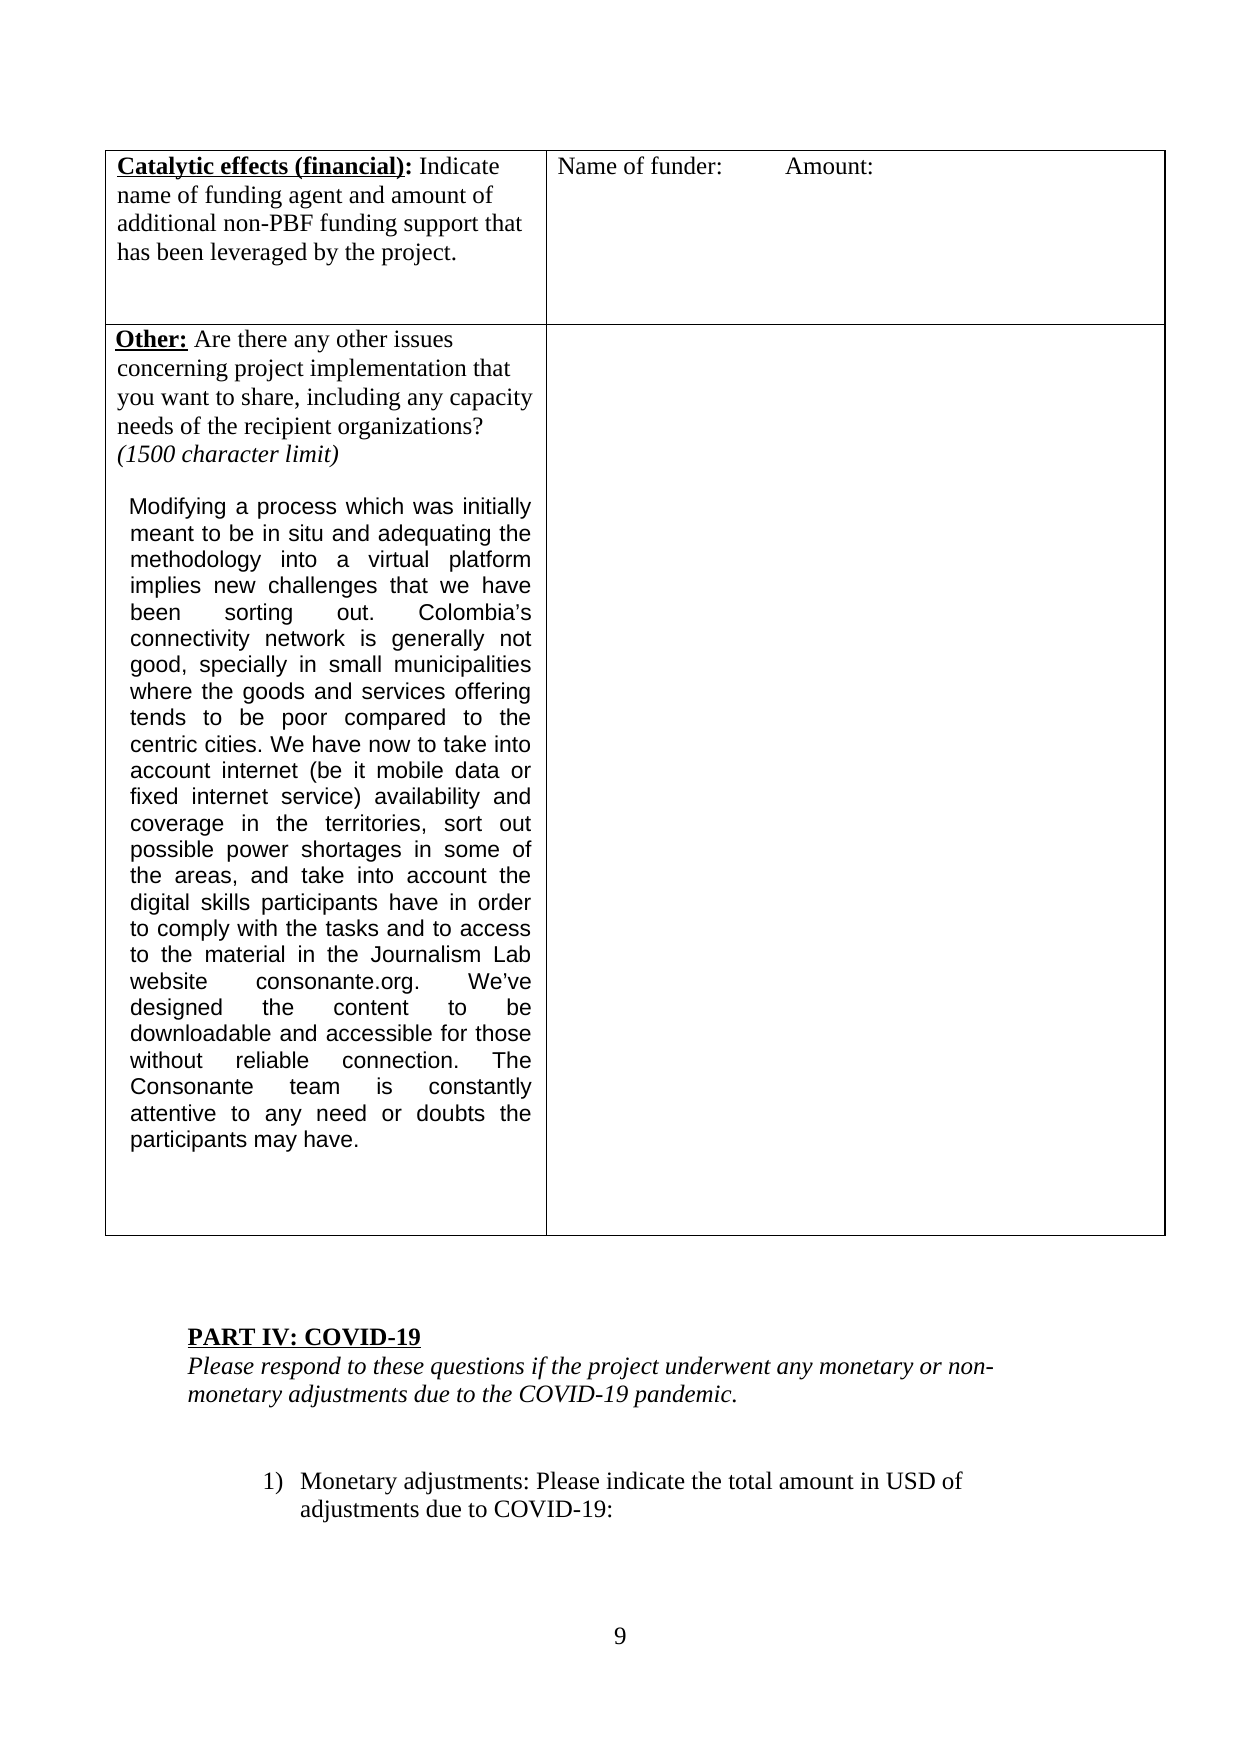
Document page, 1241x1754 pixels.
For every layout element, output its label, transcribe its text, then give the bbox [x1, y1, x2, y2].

table_cell [547, 325, 1164, 1235]
table_cell Catalytic effects (financial): Indicate name of funding agent and amount of additional non-PBF funding support that has been leveraged by the project. [106, 151, 546, 323]
text Please respond to these questions if the project underwent any monetary or non-monetary adjustments due to the COVID-19 pandemic. [187, 1351, 1053, 1408]
list Monetary adjustments: Please indicate the total amount in USD of adjustments due to COVID-19: [262, 1466, 1053, 1523]
table_cell Other: Are there any other issues concerning project implementation that you want to share, including any capacity needs of the recipient organizations? (1500 character limit) Modifying a process which was initially meant to be in situ and adequating the methodology into a virtual platform implies new challenges that we have been sorting out. Colombia’s connectivity network is generally not good, specially in small municipalities where the goods and services offering tends to be poor compared to the centric cities. We have now to take into account internet (be it mobile data or fixed internet service) availability and coverage in the territories, sort out possible power shortages in some of the areas, and take into account the digital skills participants have in order to comply with the tasks and to access to the material in the Journalism Lab website consonante.org. We’ve designed the content to be downloadable and accessible for those without reliable connection. The Consonante team is constantly attentive to any need or doubts the participants may have. [106, 325, 546, 1235]
text PART IV: COVID-19 [187, 1322, 1053, 1351]
table_cell Name of funder: Amount: [547, 151, 1164, 323]
